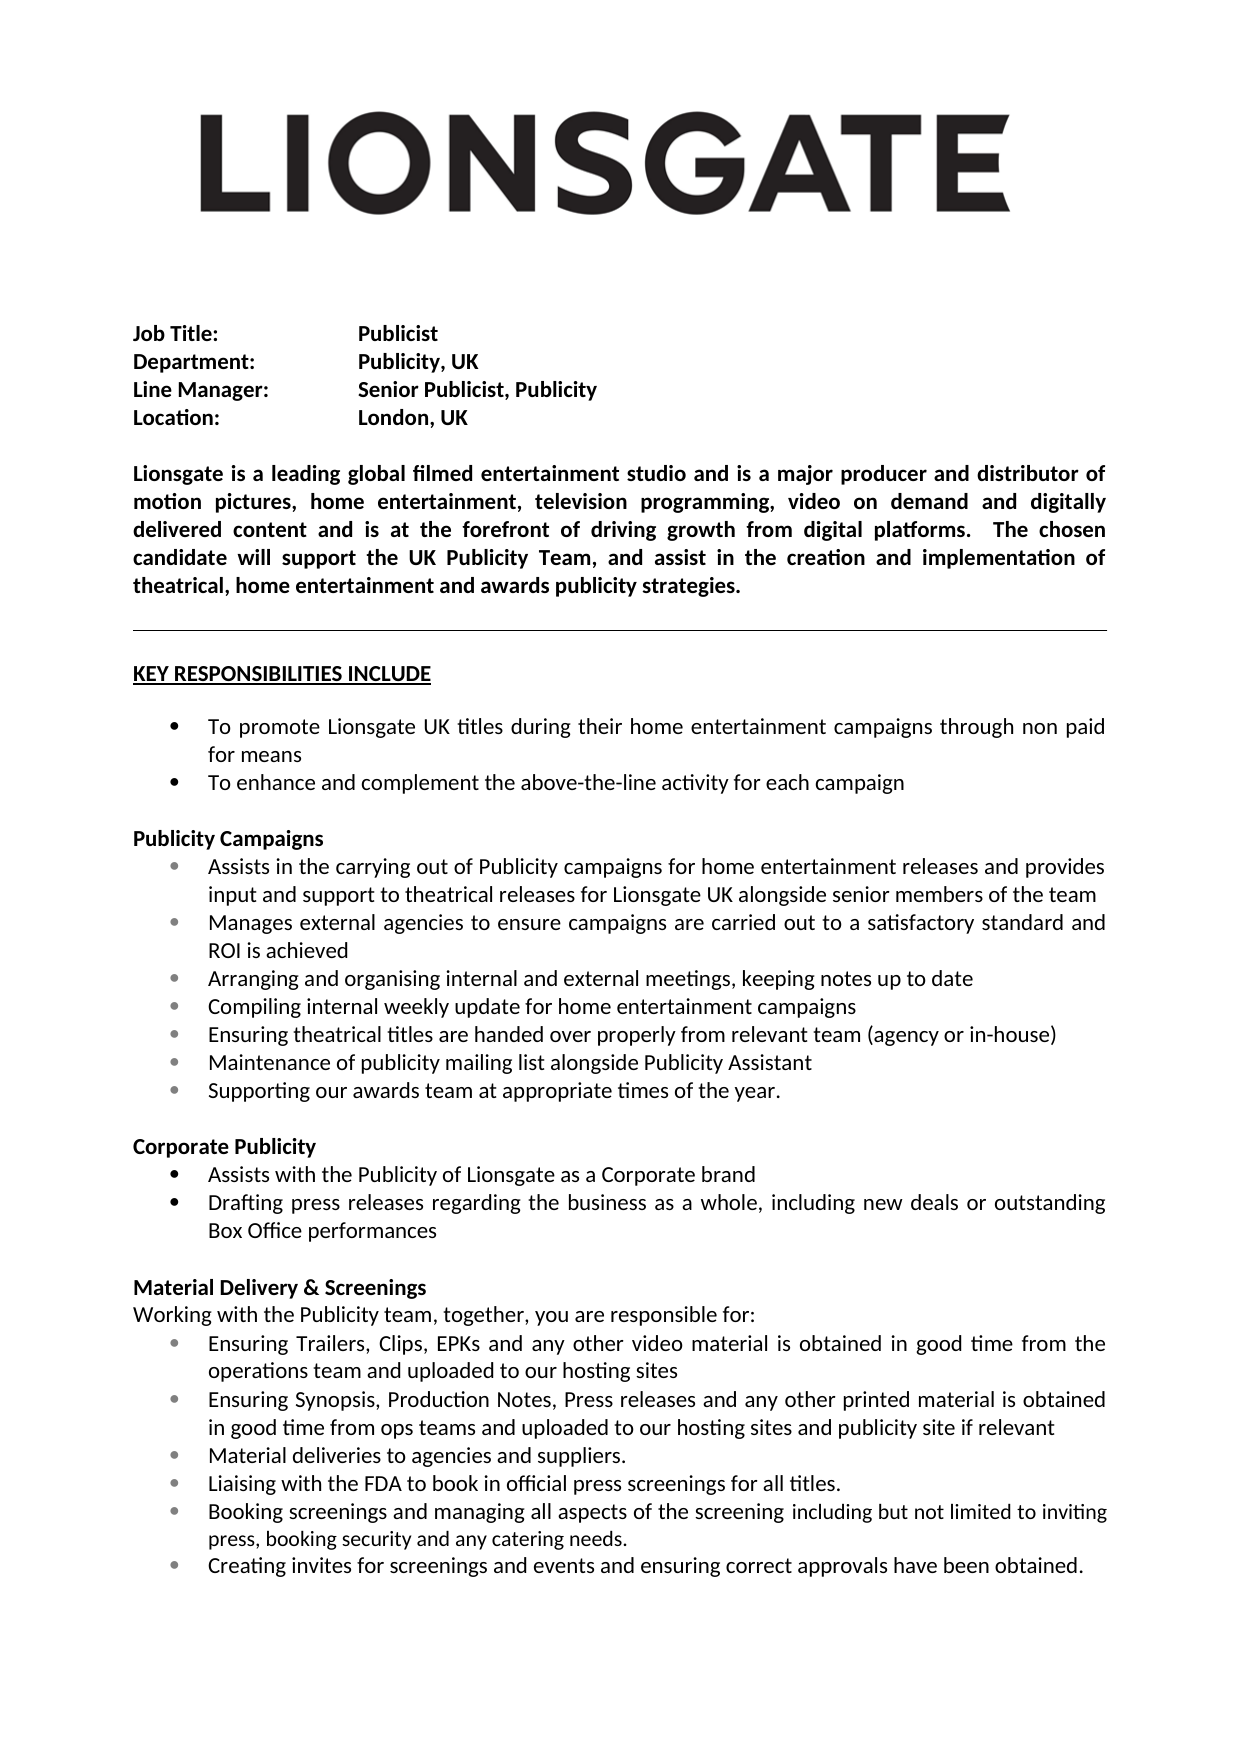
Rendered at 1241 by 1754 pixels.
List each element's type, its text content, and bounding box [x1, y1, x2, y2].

text Publicity Campaigns [133, 824, 1107, 852]
list Maintenance of publicity mailing list alongside Publicity Assistant [170, 1048, 1107, 1076]
list Drafting press releases regarding the business as a whole, including new deals or outstanding Box Office performances [170, 1188, 1107, 1244]
list Compiling internal weekly update for home entertainment campaigns [170, 992, 1107, 1020]
list Assists with the Publicity of Lionsgate as a Corporate brand [170, 1161, 1107, 1188]
list Ensuring Synopsis, Production Notes, Press releases and any other printed material is obtained in good time from ops teams and uploaded to our hosting sites and publicity site if relevant [170, 1385, 1107, 1441]
list Creating invites for screenings and events and ensuring correct approvals have been obtained. [170, 1551, 1107, 1579]
list Booking screenings and managing all aspects of the screening including but not limited to inviting press, booking security and any catering needs. [170, 1497, 1107, 1551]
text Material Delivery & Screenings [133, 1273, 1107, 1301]
list Manages external agencies to ensure campaigns are carried out to a satisfactory standard and ROI is achieved [170, 908, 1107, 964]
text KEY RESPONSIBILITIES INCLUDE [133, 659, 1107, 687]
text Job Title: Publicist [133, 319, 1107, 347]
text Working with the Publicity team, together, you are responsible for: [133, 1301, 1107, 1329]
text Lionsgate is a leading global filmed entertainment studio and is a major producer and distributor of motion pictures, home entertainment, television programming, video on demand and digitally delivered content and is at the forefront of driving growth from digital platforms. The chosen candidate will support the UK Publicity Team, and assist in the creation and implementation of theatrical, home entertainment and awards publicity strategies. [133, 459, 1107, 599]
picture [132, 73, 1073, 257]
list Material deliveries to agencies and suppliers. [170, 1441, 1107, 1469]
list To promote Lionsgate UK titles during their home entertainment campaigns through non paid for means [170, 712, 1107, 768]
list Assists in the carrying out of Publicity campaigns for home entertainment releases and provides input and support to theatrical releases for Lionsgate UK alongside senior members of the team [170, 852, 1107, 908]
list Arranging and organising internal and external meetings, keeping notes up to date [170, 964, 1107, 992]
text Department: Publicity, UK [133, 347, 1107, 375]
list Ensuring theatrical titles are handed over properly from relevant team (agency or in-house) [170, 1020, 1107, 1048]
text Location: London, UK [133, 403, 1107, 431]
text Corporate Publicity [133, 1132, 1107, 1161]
list To enhance and complement the above-the-line activity for each campaign [170, 768, 1107, 796]
text Line Manager: Senior Publicist, Publicity [133, 375, 1107, 403]
list Supporting our awards team at appropriate times of the year. [170, 1076, 1107, 1104]
list Liaising with the FDA to book in official press screenings for all titles. [170, 1469, 1107, 1497]
list Ensuring Trailers, Clips, EPKs and any other video material is obtained in good time from the operations team and uploaded to our hosting sites [170, 1329, 1107, 1385]
